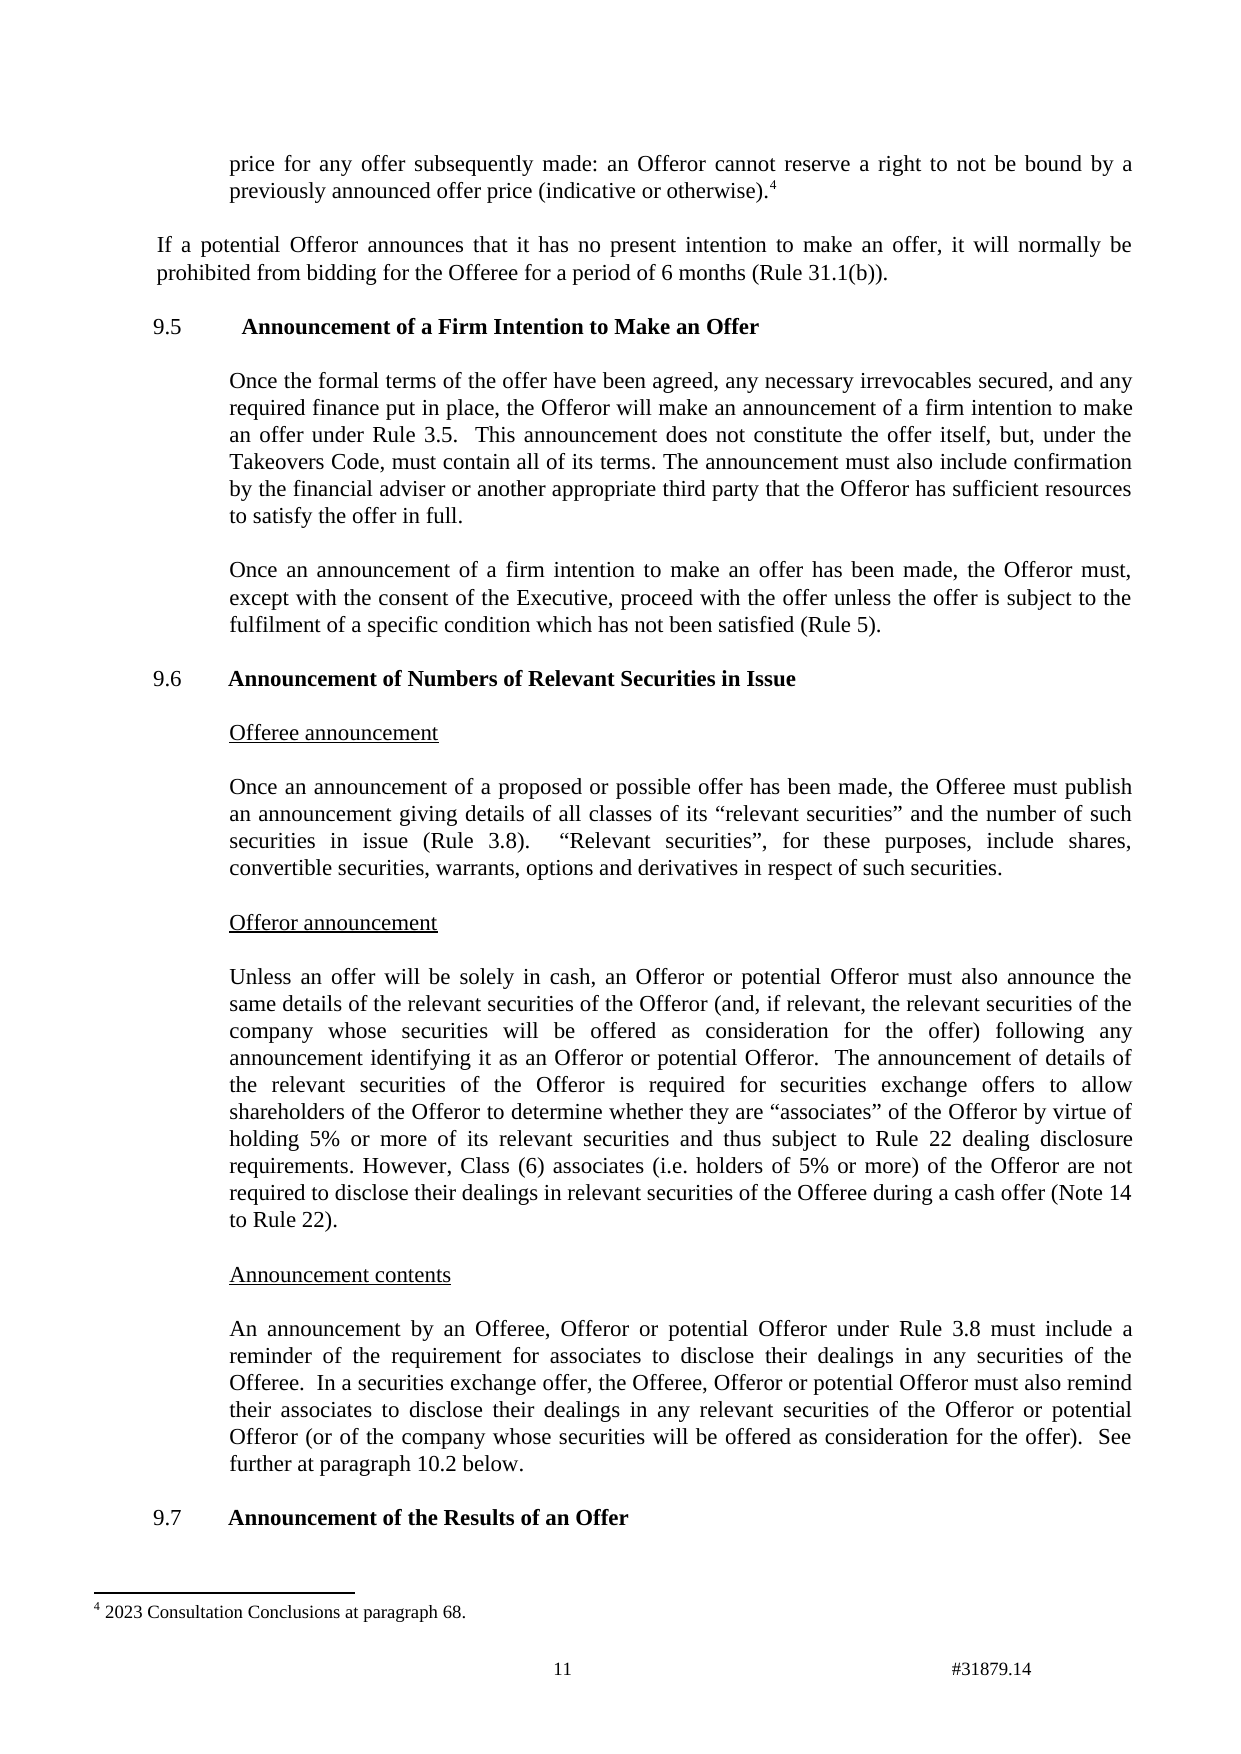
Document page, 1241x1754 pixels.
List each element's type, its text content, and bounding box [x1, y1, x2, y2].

text An announcement by an Offeree, Offeror or potential Offeror under Rule 3.8 must include a reminder of the requirement for associates to disclose their dealings in any securities of the Offeree. In a securities exchange offer, the Offeree, Offeror or potential Offeror must also remind their associates to disclose their dealings in any relevant securities of the Offeror or potential Offeror (or of the company whose securities will be offered as consideration for the offer). See further at paragraph 10.2 below. [229, 1314, 1134, 1477]
text Once an announcement of a proposed or possible offer has been made, the Offeree must publish an announcement giving details of all classes of its “relevant securities” and the number of such securities in issue (Rule 3.8). “Relevant securities”, for these purposes, include shares, convertible securities, warrants, options and derivatives in respect of such securities. [229, 773, 1134, 881]
text Announcement contents [229, 1260, 1134, 1287]
subtitle Announcement of the Results of an Offer [153, 1504, 1134, 1531]
text Once the formal terms of the offer have been agreed, any necessary irrevocables secured, and any required finance put in place, the Offeror will make an announcement of a firm intention to make an offer under Rule 3.5. This announcement does not constitute the offer itself, but, under the Takeovers Code, must contain all of its terms. The announcement must also include confirmation by the financial adviser or another appropriate third party that the Offeror has sufficient resources to satisfy the offer in full. [229, 367, 1134, 529]
text Offeree announcement [229, 719, 1134, 746]
text Once an announcement of a firm intention to make an offer has been made, the Offeror must, except with the consent of the Executive, proceed with the offer unless the offer is subject to the fulfilment of a specific condition which has not been satisfied (Rule 5). [229, 556, 1134, 637]
text Unless an offer will be solely in cash, an Offeror or potential Offeror must also announce the same details of the relevant securities of the Offeror (and, if relevant, the relevant securities of the company whose securities will be offered as consideration for the offer) following any announcement identifying it as an Offeror or potential Offeror. The announcement of details of the relevant securities of the Offeror is required for securities exchange offers to allow shareholders of the Offeror to determine whether they are “associates” of the Offeror by virtue of holding 5% or more of its relevant securities and thus subject to Rule 22 dealing disclosure requirements. However, Class (6) associates (i.e. holders of 5% or more) of the Offeror are not required to disclose their dealings in relevant securities of the Offeree during a cash offer (Note 14 to Rule 22). [229, 962, 1134, 1233]
text Offeror announcement [229, 908, 1134, 935]
text If a potential Offeror announces that it has no present intention to make an offer, it will normally be prohibited from bidding for the Offeree for a period of 6 months (Rule 31.1(b)). [156, 231, 1134, 285]
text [229, 150, 1134, 204]
subtitle Announcement of Numbers of Relevant Securities in Issue [153, 664, 1134, 692]
subtitle Announcement of a Firm Intention to Make an Offer [153, 312, 1134, 339]
